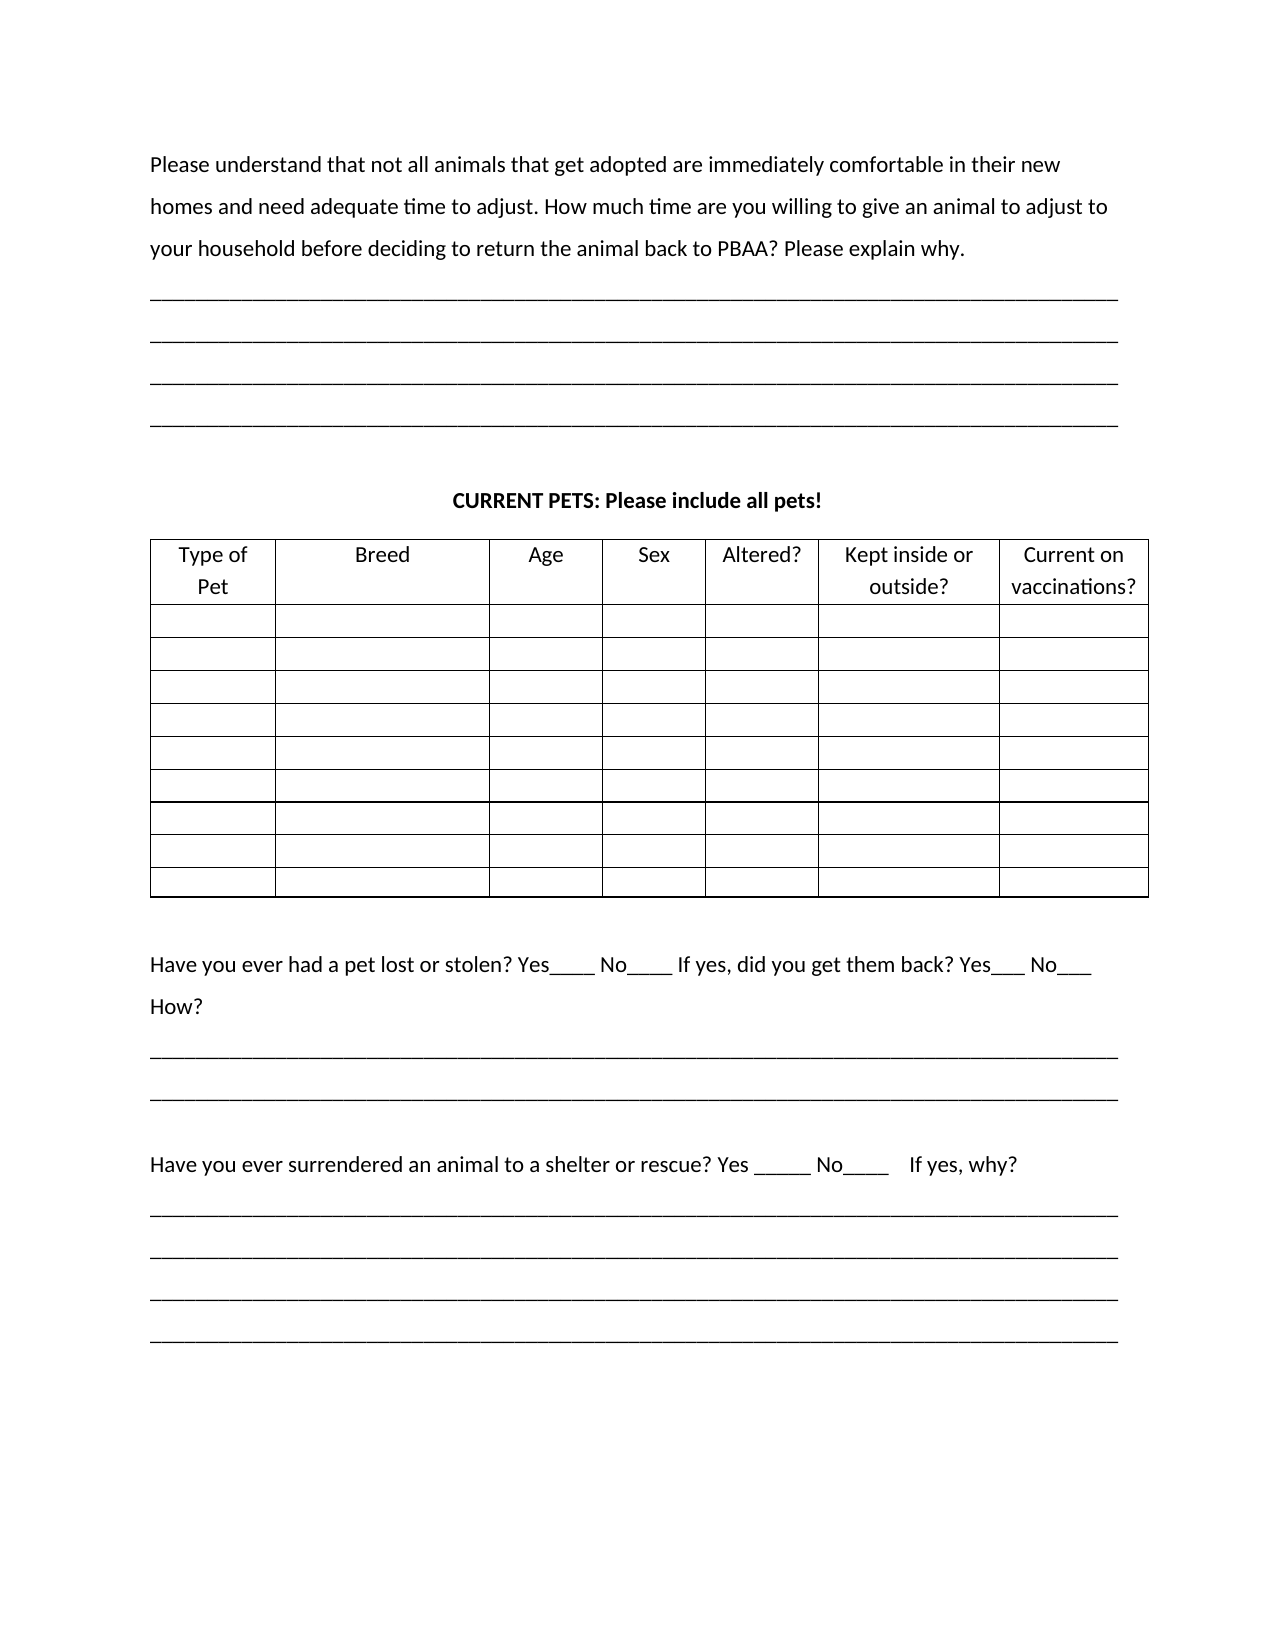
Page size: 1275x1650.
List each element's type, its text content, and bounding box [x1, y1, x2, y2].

text CURRENT PETS: Please include all pets! [150, 486, 1125, 514]
table_cell [1000, 737, 1148, 768]
text Have you ever surrendered an animal to a shelter or rescue? Yes _____ No____ If yes, why? ____________________________________________________________________________________________________________________________________________________________________________________________________________________________________________________________________________________________________________________________________________________ [150, 1151, 1125, 1346]
table_cell [603, 605, 705, 637]
table_cell [603, 803, 705, 834]
table_cell [819, 835, 999, 867]
table_cell [819, 638, 999, 670]
table_cell [819, 671, 999, 703]
table_cell [490, 868, 602, 896]
table_cell [276, 770, 489, 801]
table_cell [151, 770, 275, 801]
table_cell [490, 835, 602, 867]
table_cell [819, 605, 999, 637]
table_cell [819, 737, 999, 768]
table_cell [276, 605, 489, 637]
table_cell [819, 770, 999, 801]
table_cell [706, 868, 818, 896]
table_cell [490, 737, 602, 768]
table_cell [603, 638, 705, 670]
table_cell [151, 835, 275, 867]
table_cell [151, 803, 275, 834]
table_cell [1000, 704, 1148, 736]
table_cell [706, 835, 818, 867]
table_cell [151, 737, 275, 768]
table_cell [819, 868, 999, 896]
table_cell [151, 868, 275, 896]
text Have you ever had a pet lost or stolen? Yes____ No____ If yes, did you get them back? Yes___ No___ How? __________________________________________________________________________________________________________________________________________________________________________ [150, 950, 1125, 1104]
table_cell [1000, 803, 1148, 834]
table_cell [490, 803, 602, 834]
table_header Breed [276, 540, 489, 604]
table_cell [819, 803, 999, 834]
table_cell [1000, 868, 1148, 896]
table_cell [706, 605, 818, 637]
table_header Type of Pet [151, 540, 275, 604]
table_cell [276, 835, 489, 867]
table_cell [276, 868, 489, 896]
table_cell [490, 671, 602, 703]
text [150, 150, 1125, 472]
table_cell [603, 704, 705, 736]
table_cell [151, 671, 275, 703]
table_cell [490, 704, 602, 736]
table_cell [706, 671, 818, 703]
table_cell [706, 803, 818, 834]
table_cell [1000, 835, 1148, 867]
table_cell [276, 737, 489, 768]
table_header Altered? [706, 540, 818, 604]
table_cell [603, 835, 705, 867]
table_cell [1000, 671, 1148, 703]
table_cell [603, 671, 705, 703]
table_cell [1000, 605, 1148, 637]
table_cell [151, 605, 275, 637]
table_header Kept inside or outside? [819, 540, 999, 604]
table_header Current on vaccinations? [1000, 540, 1148, 604]
table_cell [1000, 770, 1148, 801]
table_cell [490, 605, 602, 637]
table_cell [490, 638, 602, 670]
table_cell [276, 671, 489, 703]
table_cell [819, 704, 999, 736]
table_cell [276, 704, 489, 736]
table_cell [706, 737, 818, 768]
table_cell [706, 638, 818, 670]
table_cell [490, 770, 602, 801]
table_cell [276, 803, 489, 834]
table_cell [706, 704, 818, 736]
table_cell [151, 638, 275, 670]
table_header Sex [603, 540, 705, 604]
table_cell [1000, 638, 1148, 670]
table_cell [603, 770, 705, 801]
table_cell [603, 737, 705, 768]
table_cell [151, 704, 275, 736]
table_cell [706, 770, 818, 801]
table_cell [603, 868, 705, 896]
table_header Age [490, 540, 602, 604]
table_cell [276, 638, 489, 670]
